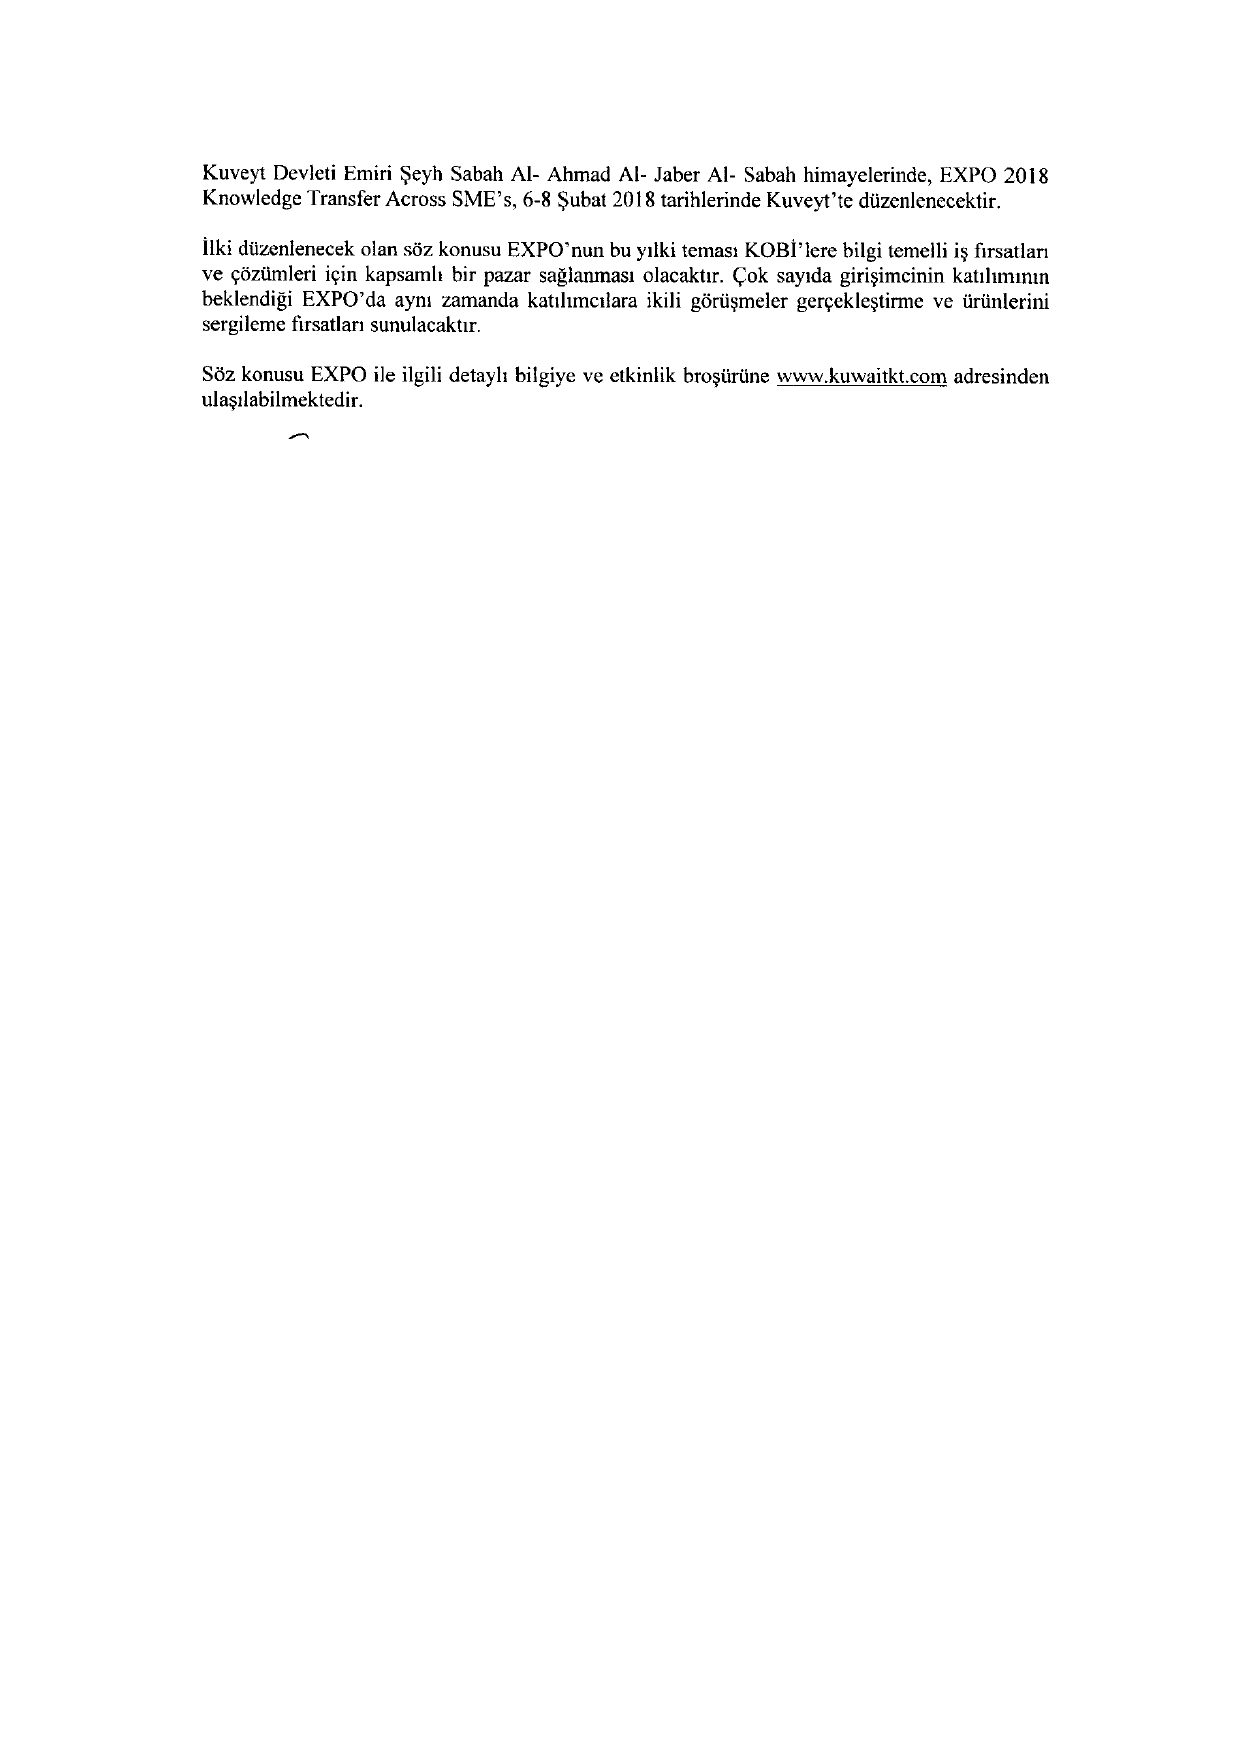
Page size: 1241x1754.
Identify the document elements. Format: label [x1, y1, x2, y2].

picture [147, 147, 1093, 439]
